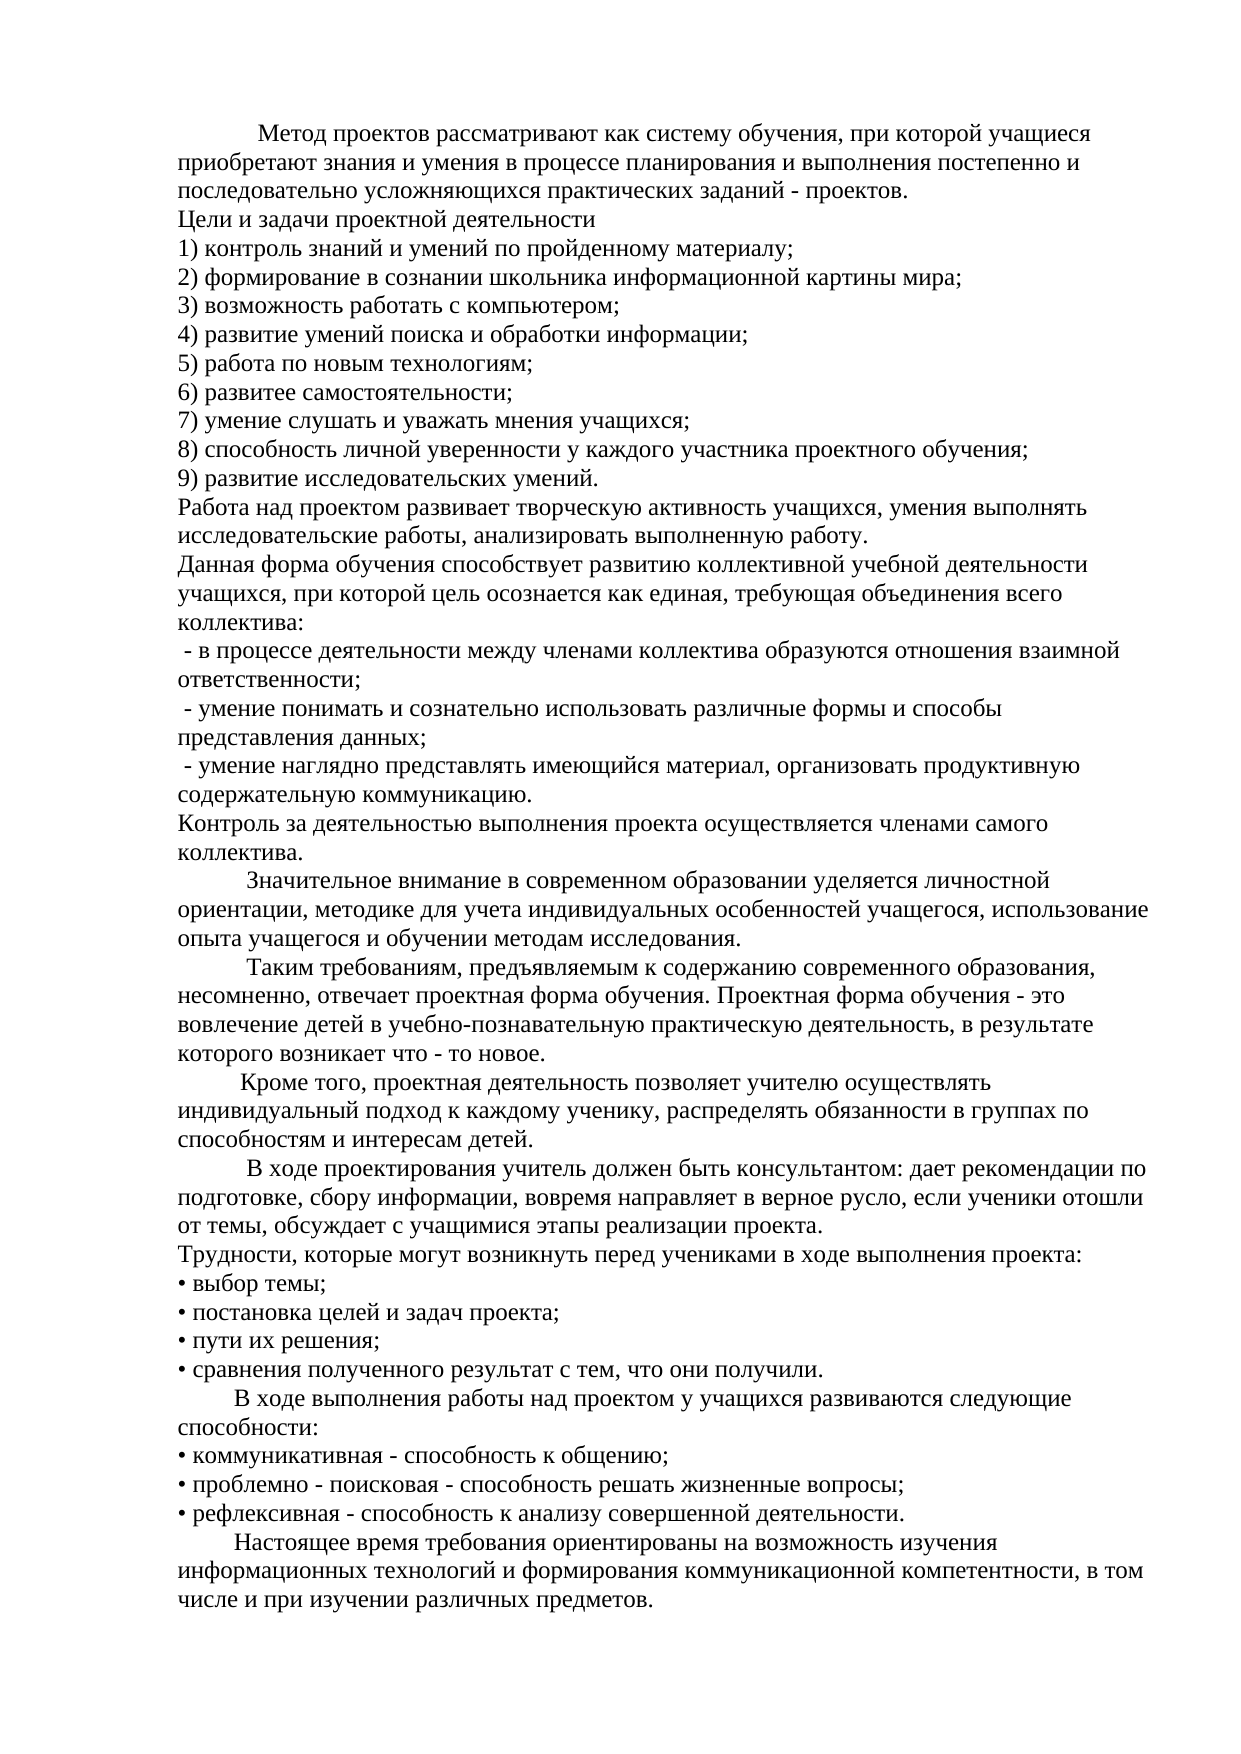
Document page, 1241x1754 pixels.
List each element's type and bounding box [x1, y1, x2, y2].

text [177, 118, 1152, 1613]
